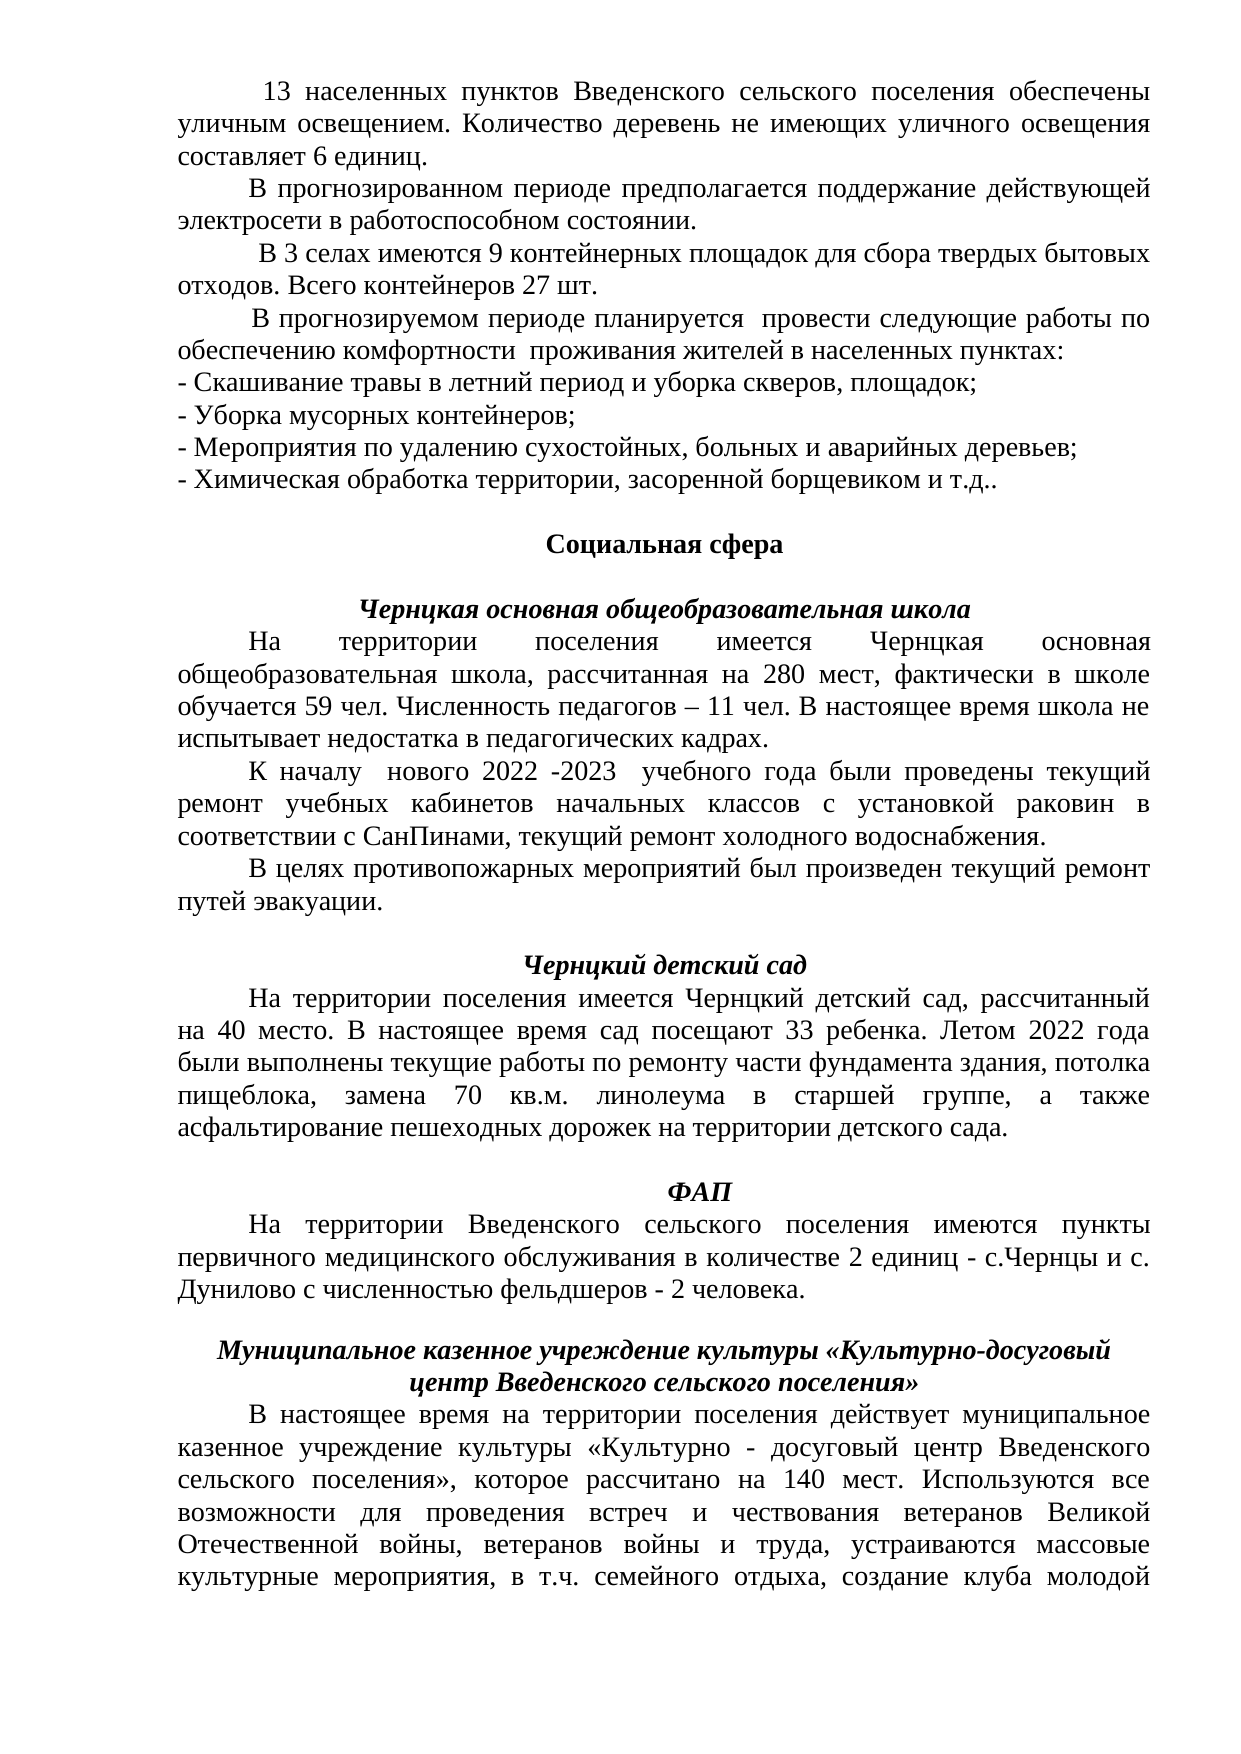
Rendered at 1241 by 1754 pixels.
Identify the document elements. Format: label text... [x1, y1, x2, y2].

text Муниципальное казенное учреждение культуры «Культурно-досуговый центр Введенского сельского поселения» [177, 1333, 1152, 1397]
text В 3 селах имеются 9 контейнерных площадок для сбора твердых бытовых отходов. Всего контейнеров 27 шт. [177, 236, 1152, 301]
text К началу нового 2022 -2023 учебного года были проведены текущий ремонт учебных кабинетов начальных классов с установкой раковин в соответствии с СанПинами, текущий ремонт холодного водоснабжения. [177, 754, 1152, 851]
text На территории Введенского сельского поселения имеются пункты первичного медицинского обслуживания в количестве 2 единиц - с.Чернцы и с. Дунилово с численностью фельдшеров - 2 человека. [177, 1207, 1152, 1305]
text В прогнозируемом периоде планируется провести следующие работы по обеспечению комфортности проживания жителей в населенных пунктах: [177, 301, 1152, 365]
text Чернцкая основная общеобразовательная школа [177, 592, 1152, 624]
text - Скашивание травы в летний период и уборка скверов, площадок; [177, 365, 1152, 398]
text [177, 1397, 1152, 1592]
text В прогнозированном периоде предполагается поддержание действующей электросети в работоспособном состоянии. [177, 171, 1152, 236]
text Социальная сфера [177, 527, 1152, 559]
text ФАП [177, 1175, 1152, 1207]
text В целях противопожарных мероприятий был произведен текущий ремонт путей эвакуации. [177, 851, 1152, 916]
text - Уборка мусорных контейнеров; [177, 398, 1152, 430]
text - Химическая обработка территории, засоренной борщевиком и т.д.. [177, 463, 1152, 495]
text Чернцкий детский сад [177, 948, 1152, 981]
text На территории поселения имеется Чернцкий детский сад, рассчитанный на 40 место. В настоящее время сад посещают 33 ребенка. Летом 2022 года были выполнены текущие работы по ремонту части фундамента здания, потолка пищеблока, замена 70 кв.м. линолеума в старшей группе, а также асфальтирование пешеходных дорожек на территории детского сада. [177, 981, 1152, 1143]
text - Мероприятия по удалению сухостойных, больных и аварийных деревьев; [177, 430, 1152, 463]
text 13 населенных пунктов Введенского сельского поселения обеспечены уличным освещением. Количество деревень не имеющих уличного освещения составляет 6 единиц. [177, 74, 1152, 171]
text На территории поселения имеется Чернцкая основная общеобразовательная школа, рассчитанная на 280 мест, фактически в школе обучается 59 чел. Численность педагогов – 11 чел. В настоящее время школа не испытывает недостатка в педагогических кадрах. [177, 624, 1152, 754]
